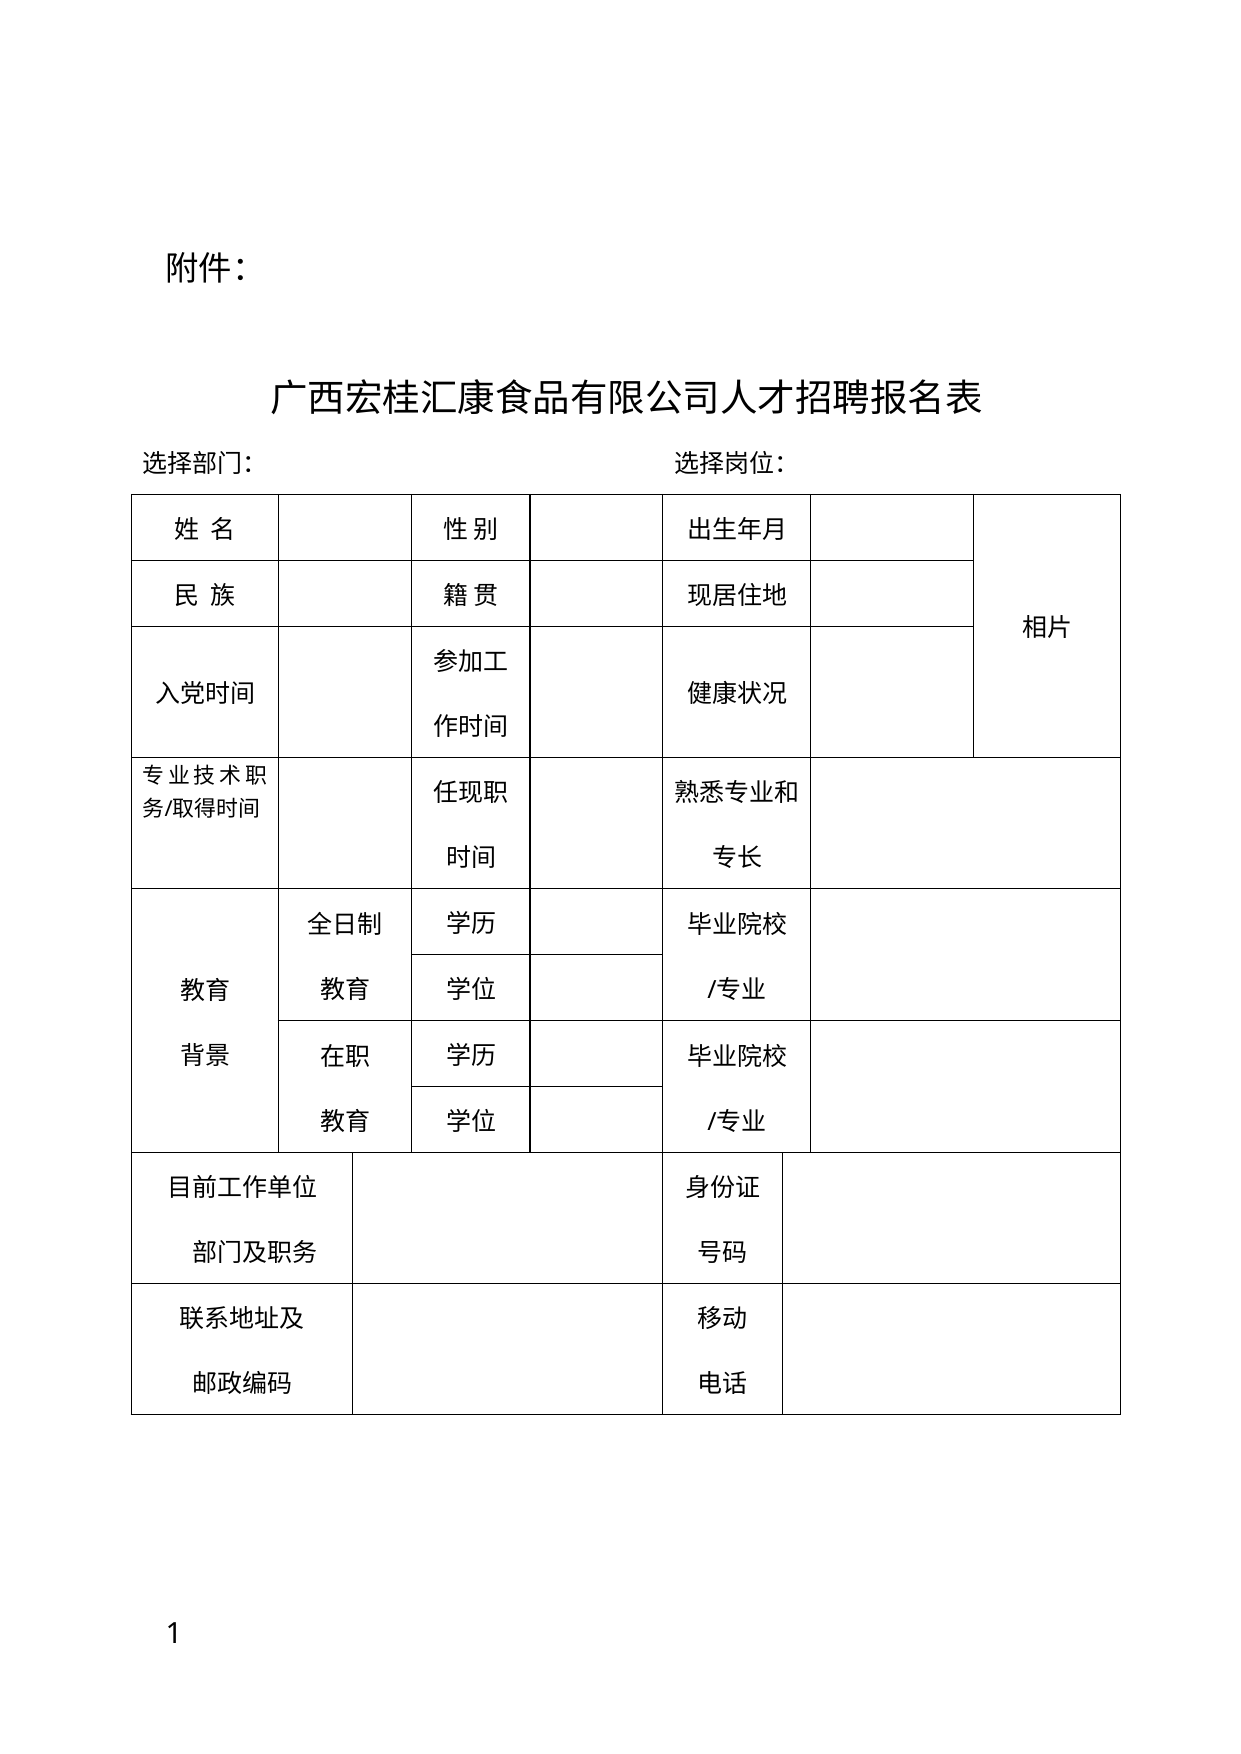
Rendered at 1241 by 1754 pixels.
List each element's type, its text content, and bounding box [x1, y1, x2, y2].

table_cell 姓 名 [132, 495, 278, 560]
table_cell 熟悉专业和专长 [663, 758, 810, 888]
table_cell [531, 758, 662, 888]
table_cell [531, 1087, 662, 1152]
table_cell 移动 电话 [663, 1284, 782, 1414]
table_cell 民 族 [132, 561, 278, 626]
table_cell [279, 758, 411, 888]
table_cell [811, 1021, 1120, 1152]
table_cell 性 别 [412, 495, 529, 560]
table_cell [531, 1021, 662, 1086]
table_cell 入党时间 [132, 627, 278, 757]
table_cell [811, 627, 973, 757]
table_cell [353, 1153, 662, 1283]
table_cell [279, 627, 411, 757]
table_cell 在职 教育 [279, 1021, 411, 1152]
table_cell [783, 1153, 1120, 1283]
table_cell [279, 561, 411, 626]
table_cell 任现职时间 [412, 758, 529, 888]
table_cell [811, 495, 973, 560]
table_cell [811, 889, 1120, 1020]
text 广西宏桂汇康食品有限公司人才招聘报名表 [165, 363, 1087, 428]
table_cell 目前工作单位 部门及职务 [132, 1153, 352, 1283]
table_cell [811, 561, 973, 626]
text 附件： [165, 233, 1087, 298]
table_cell [531, 955, 662, 1020]
table_cell [531, 627, 662, 757]
table_cell 身份证号码 [663, 1153, 782, 1283]
table_cell [531, 561, 662, 626]
table_cell [279, 495, 411, 560]
table_cell 联系地址及 邮政编码 [132, 1284, 352, 1414]
table_cell 学位 [412, 1087, 529, 1152]
table_cell [974, 758, 1120, 888]
table_cell [531, 495, 662, 560]
table_cell 籍 贯 [412, 561, 529, 626]
table_cell 学历 [412, 889, 529, 954]
table_cell 全日制 教育 [279, 889, 411, 1020]
table_header 选择部门： [132, 429, 662, 494]
table_cell 专业技术职务/取得时间 [132, 758, 278, 888]
table_cell 健康状况 [663, 627, 810, 757]
table_cell [783, 1284, 1120, 1414]
table_cell 毕业院校 /专业 [663, 1021, 810, 1152]
table_cell 毕业院校 /专业 [663, 889, 810, 1020]
table_cell [811, 758, 974, 888]
table_cell 出生年月 [663, 495, 810, 560]
table_cell [353, 1284, 662, 1414]
table_cell 学历 [412, 1021, 529, 1086]
table_cell [531, 889, 662, 954]
table_cell 教育 背景 [132, 889, 278, 1152]
table_cell 现居住地 [663, 561, 810, 626]
table_header 选择岗位： [663, 429, 1120, 494]
table_cell 相片 [974, 495, 1120, 757]
table_cell 参加工 作时间 [412, 627, 529, 757]
table_cell 学位 [412, 955, 529, 1020]
